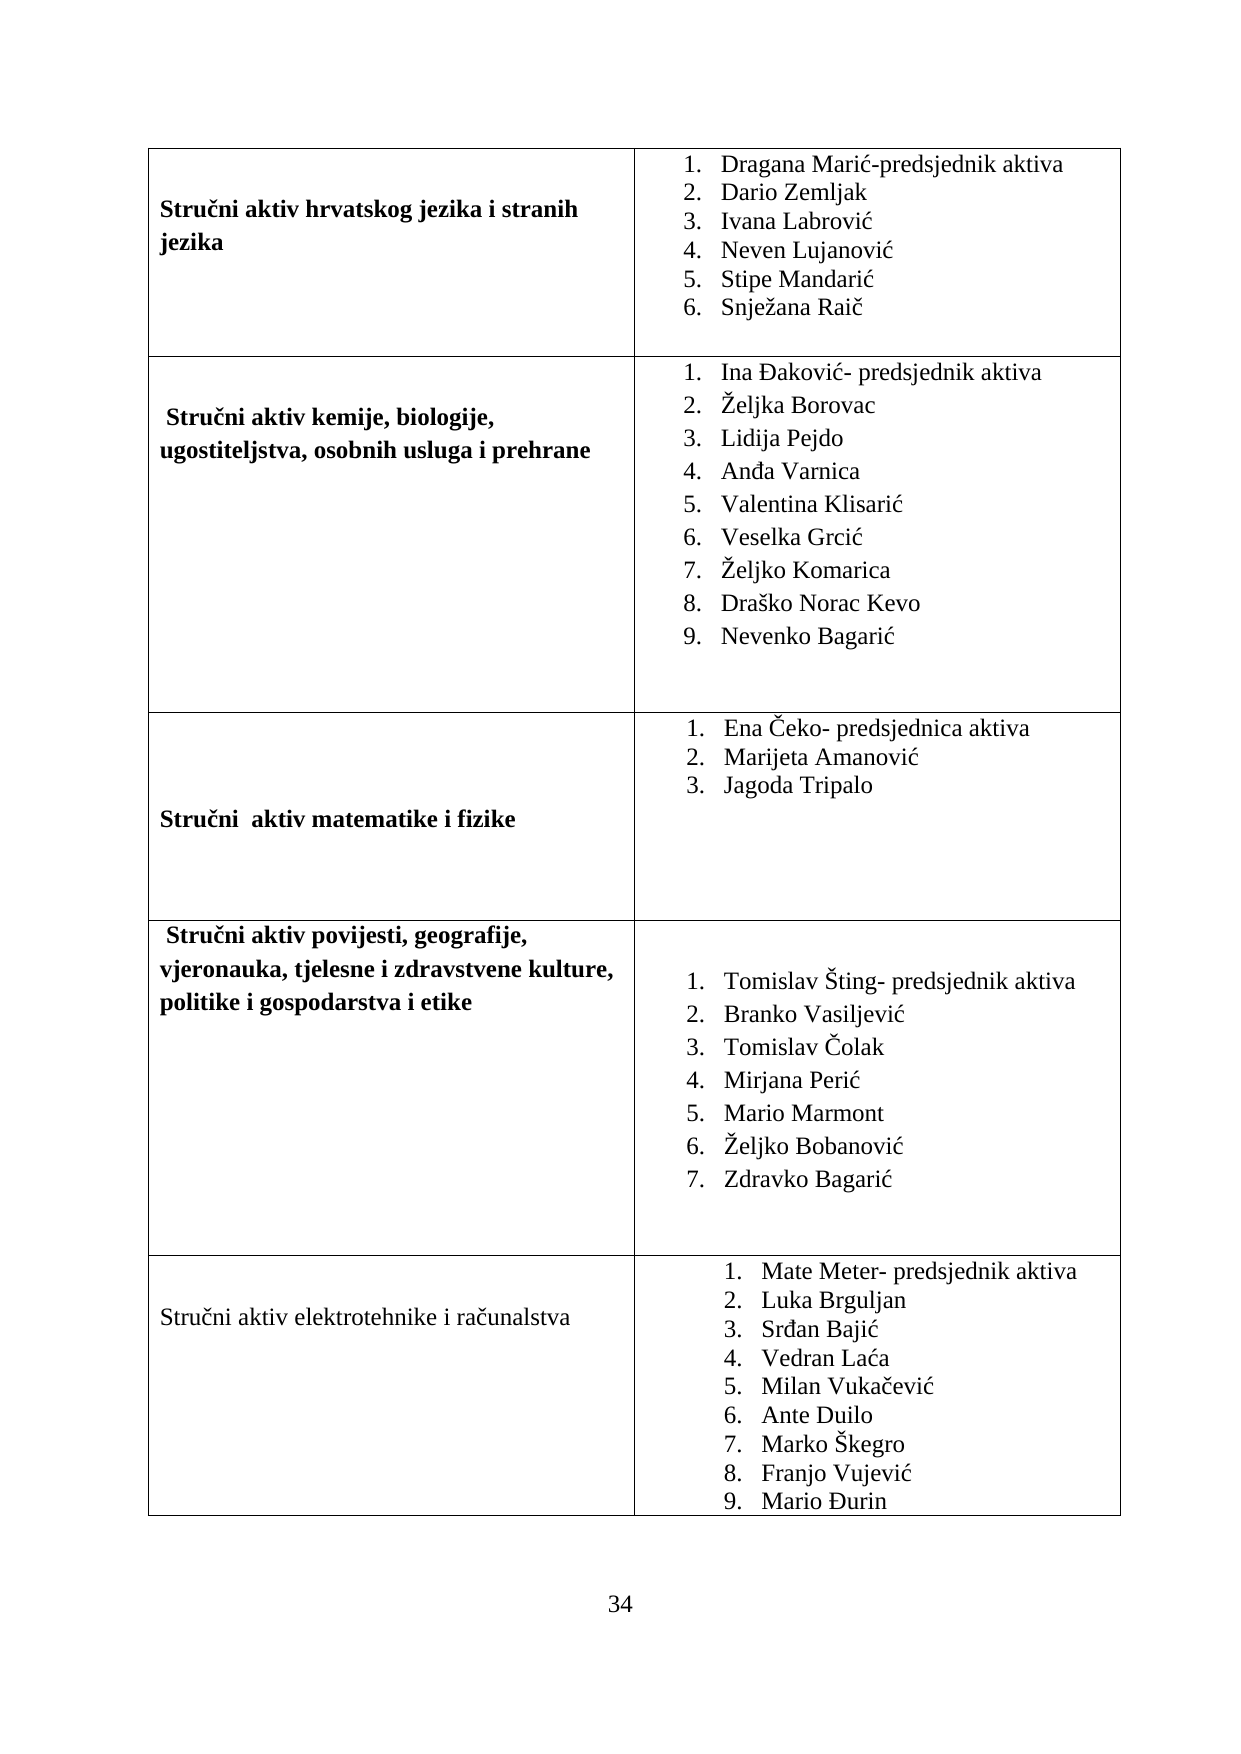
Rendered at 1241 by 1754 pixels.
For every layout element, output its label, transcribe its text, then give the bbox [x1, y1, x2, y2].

table_cell Stručni aktiv kemije, biologije, ugostiteljstva, osobnih usluga i prehrane [149, 357, 634, 712]
table_cell Stručni aktiv matematike i fizike [149, 713, 634, 919]
table_cell Mate Meter- predsjednik aktiva Luka Brguljan Srđan Bajić Vedran Laća Milan Vukačević Ante Duilo Marko Škegro Franjo Vujević Mario Đurin [635, 1256, 1120, 1515]
table_cell Tomislav Šting- predsjednik aktiva Branko Vasiljević Tomislav Čolak Mirjana Perić Mario Marmont Željko Bobanović Zdravko Bagarić [635, 921, 1120, 1255]
table_cell Stručni aktiv elektrotehnike i računalstva [149, 1256, 634, 1515]
table_cell Stručni aktiv hrvatskog jezika i stranih jezika [149, 149, 634, 356]
table_cell Ina Đaković- predsjednik aktiva Željka Borovac Lidija Pejdo Anđa Varnica Valentina Klisarić Veselka Grcić Željko Komarica Draško Norac Kevo Nevenko Bagarić [635, 357, 1120, 712]
table_cell Dragana Marić-predsjednik aktiva Dario Zemljak Ivana Labrović Neven Lujanović Stipe Mandarić Snježana Raič [635, 149, 1120, 356]
table_cell Stručni aktiv povijesti, geografije, vjeronauka, tjelesne i zdravstvene kulture, politike i gospodarstva i etike [149, 921, 634, 1255]
table_cell Ena Čeko- predsjednica aktiva Marijeta Amanović Jagoda Tripalo [635, 713, 1120, 919]
